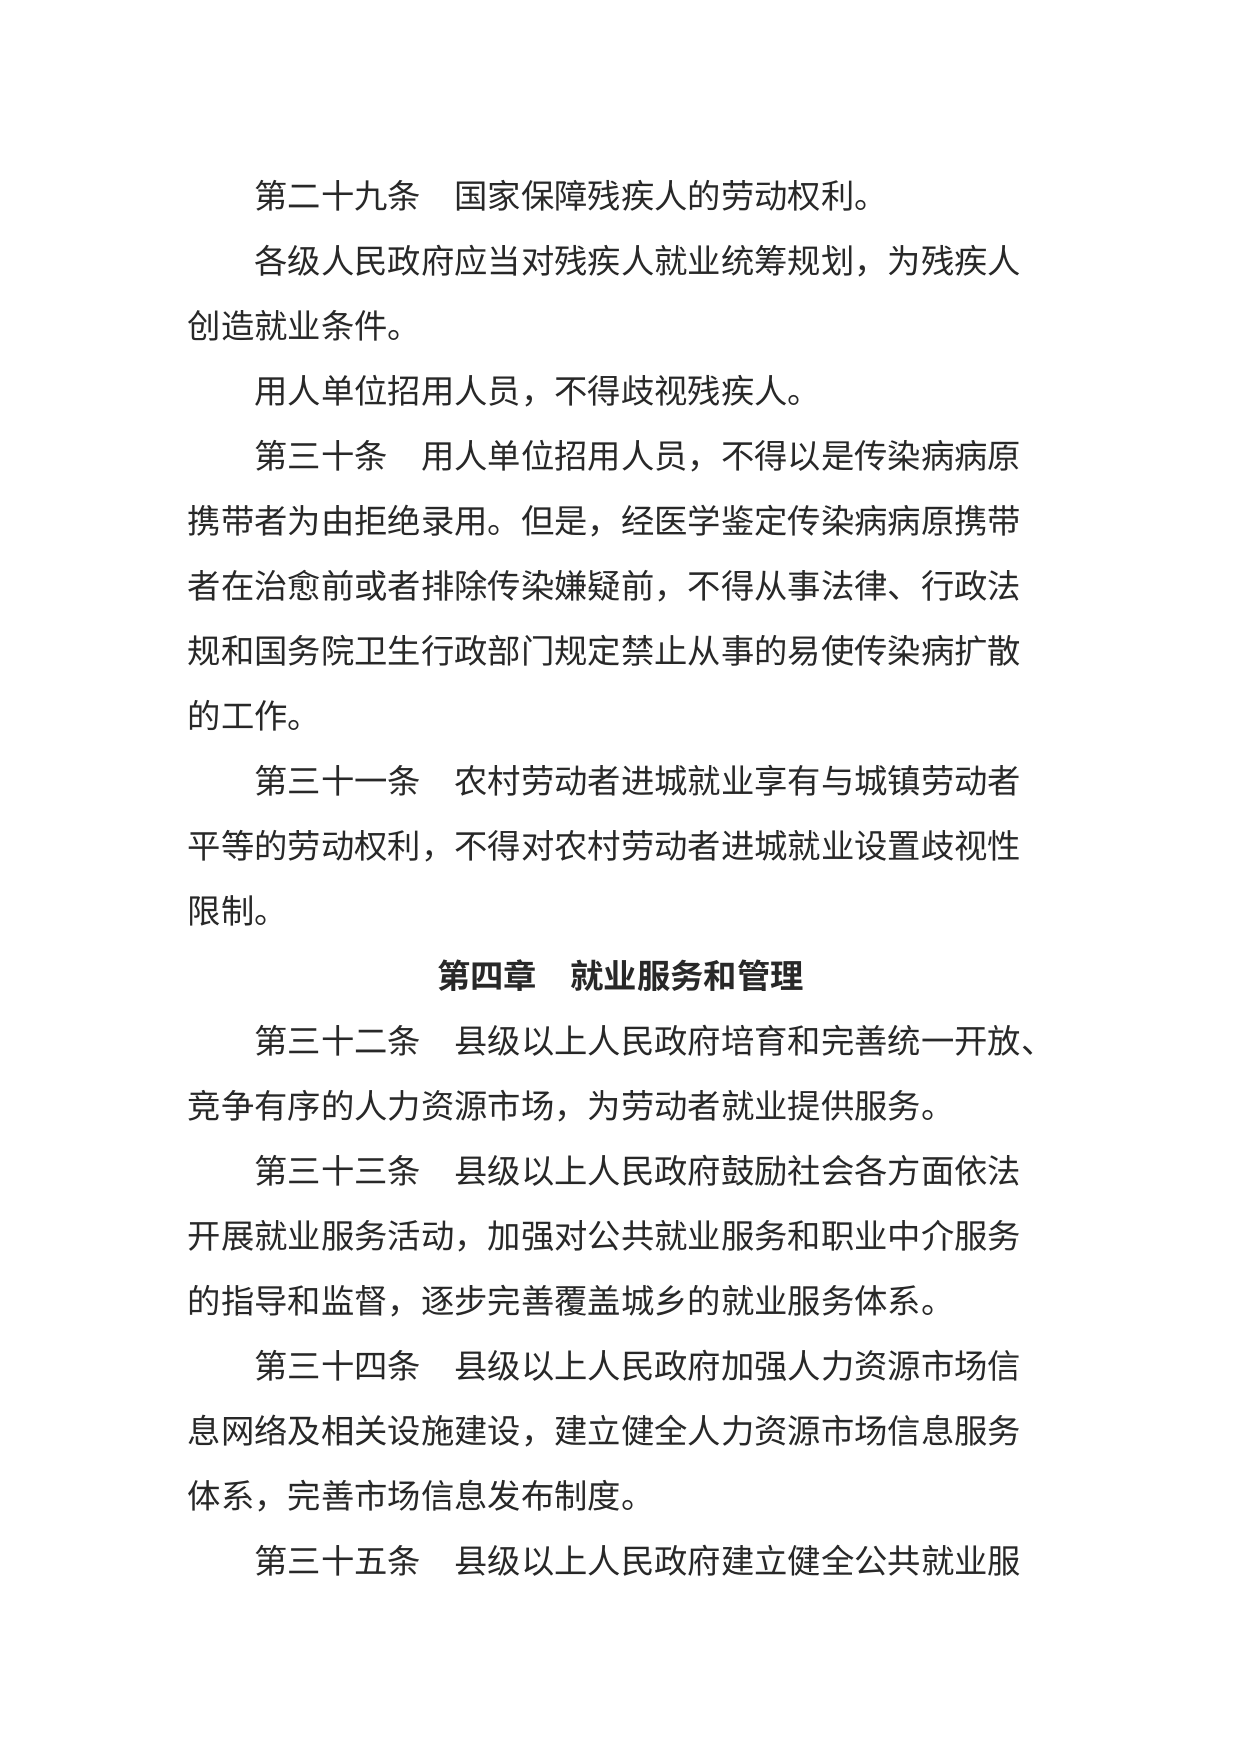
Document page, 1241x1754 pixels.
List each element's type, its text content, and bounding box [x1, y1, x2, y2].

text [187, 162, 1053, 942]
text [187, 1007, 1053, 1592]
text 第四章 就业服务和管理 [187, 942, 1053, 1007]
